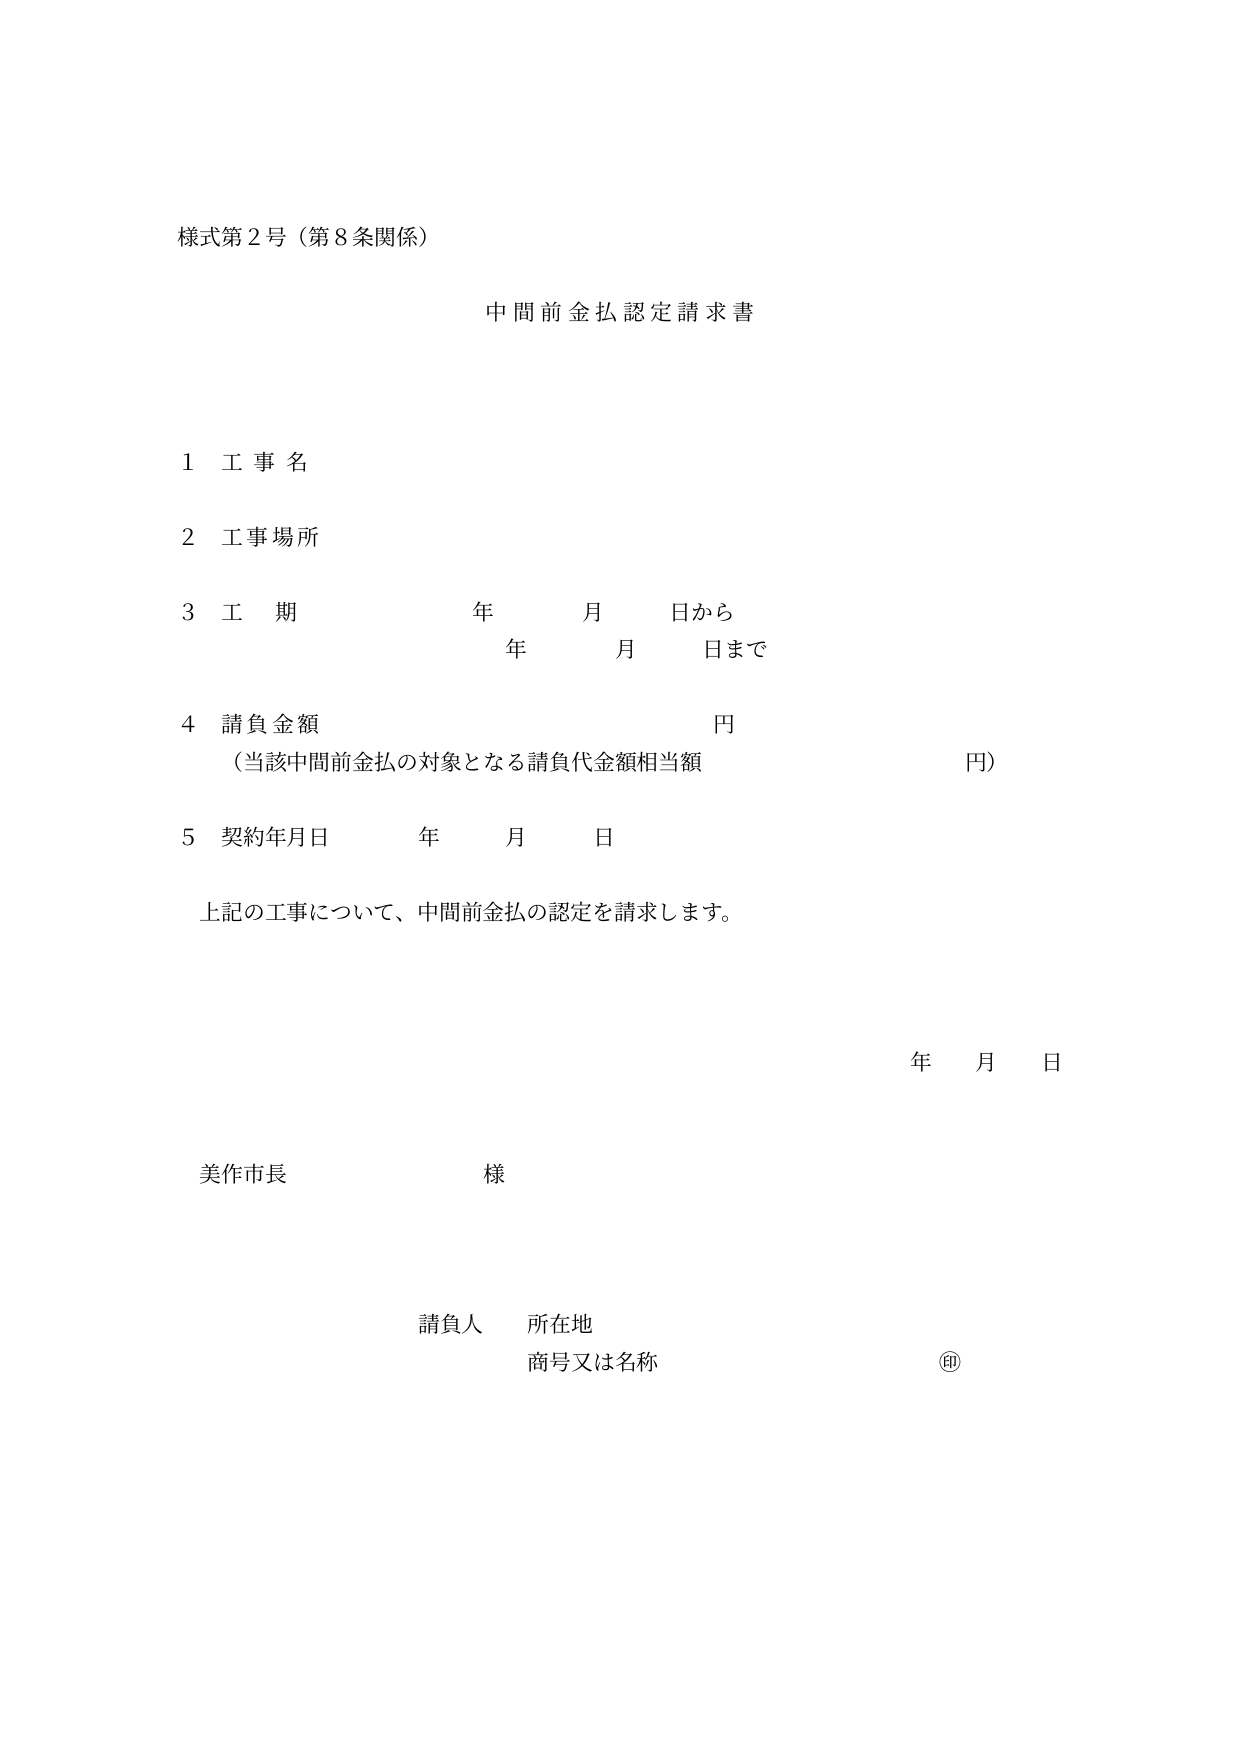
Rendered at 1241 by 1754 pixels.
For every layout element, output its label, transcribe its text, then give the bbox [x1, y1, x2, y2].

text ５ 契約年月日 年 月 日 [177, 817, 1063, 854]
text 中 間 前 金 払 認 定 請 求 書 [177, 292, 1063, 329]
text 請負人 所在地 [352, 1304, 1063, 1342]
text ３ 工期 年 月 日から [177, 592, 1063, 629]
text ４ 請負金額 円 [177, 704, 1063, 742]
text ２ 工事場所 [177, 517, 1063, 554]
text 年 月 日 [177, 1042, 1063, 1079]
text 様式第２号（第８条関係） [177, 217, 1063, 254]
text 美作市長 様 [177, 1154, 1063, 1192]
text 上記の工事について、中間前金払の認定を請求します。 [177, 892, 1063, 929]
text １ 工事名 [177, 442, 1063, 479]
text 商号又は名称 ㊞ [352, 1342, 1063, 1379]
text 年 月 日まで [177, 629, 1063, 667]
text （当該中間前金払の対象となる請負代金額相当額 円） [177, 742, 1063, 779]
